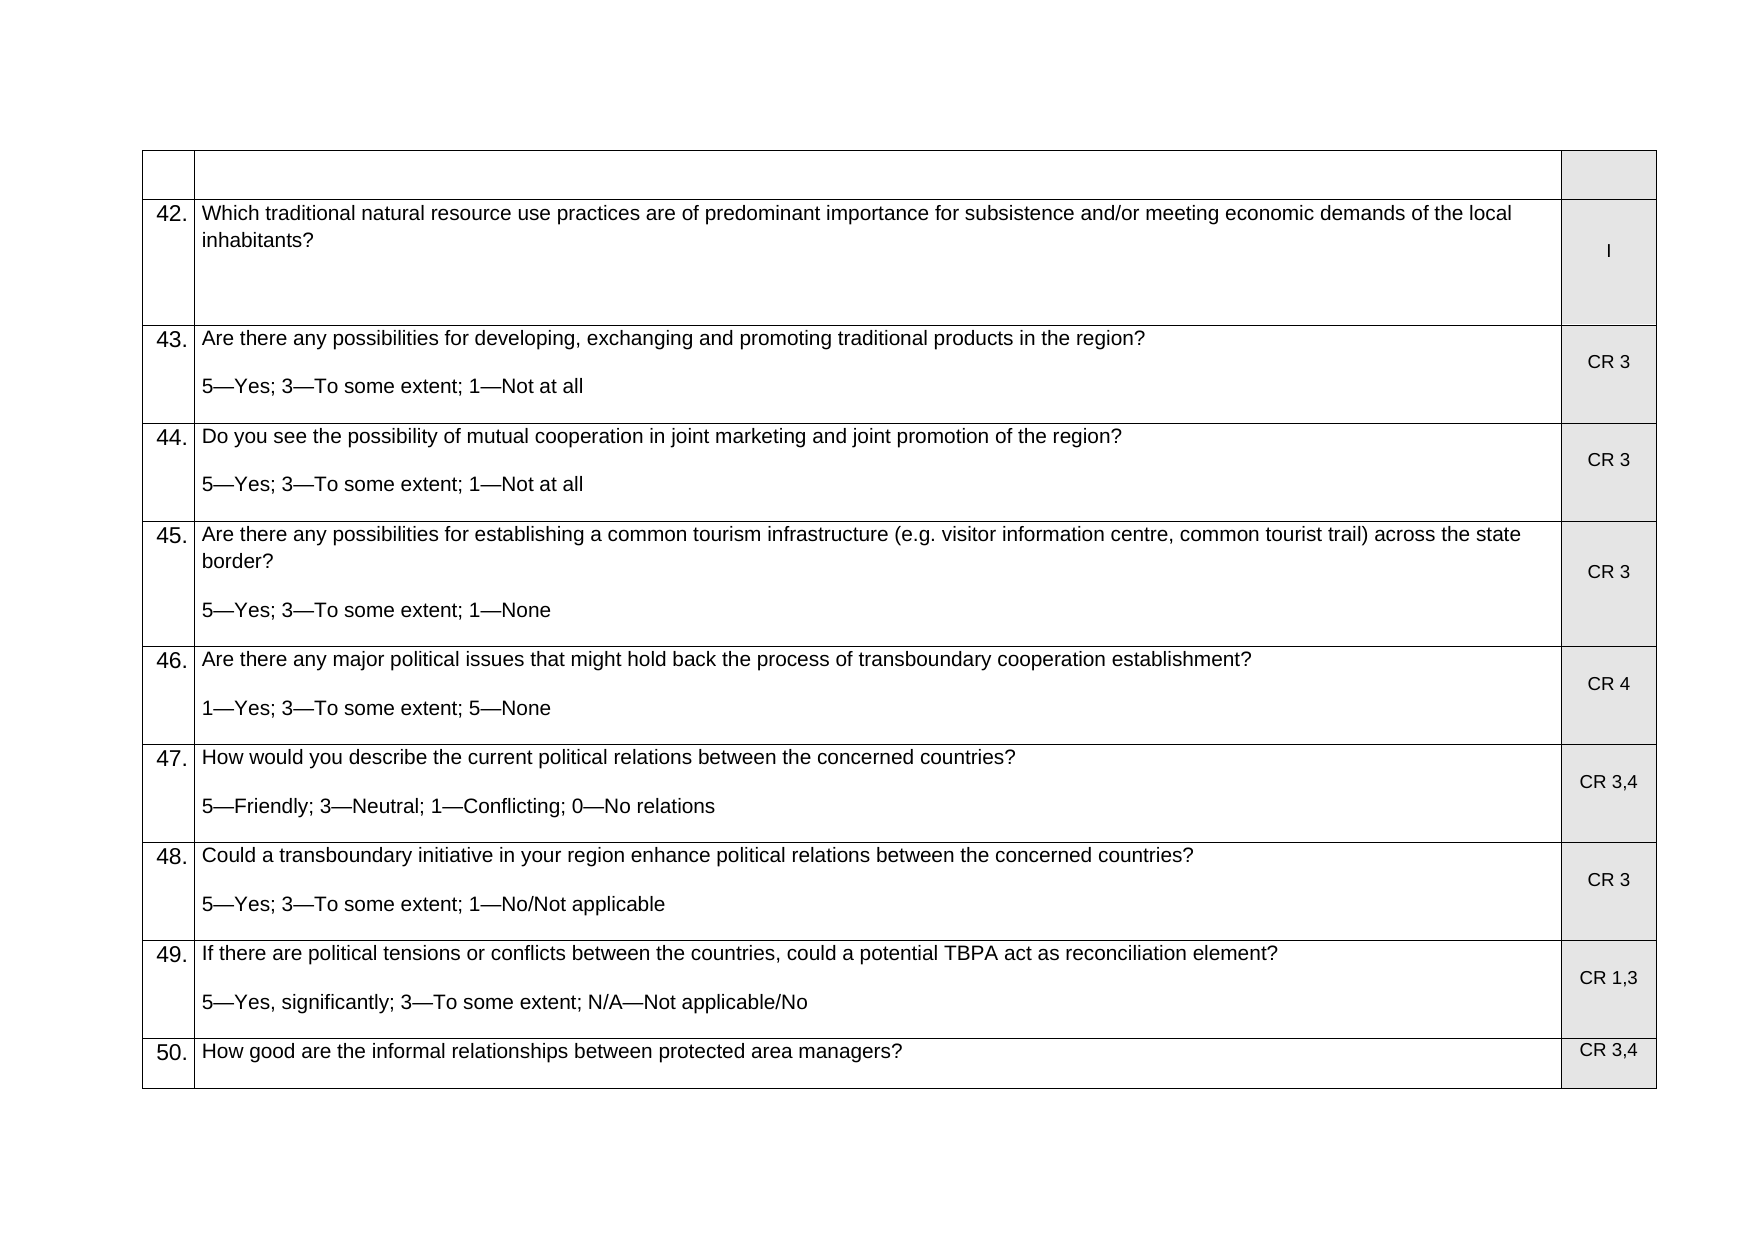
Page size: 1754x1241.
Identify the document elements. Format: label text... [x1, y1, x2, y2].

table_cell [195, 1039, 1561, 1088]
table_cell Which traditional natural resource use practices are of predominant importance for subsistence and/or meeting economic demands of the local inhabitants? [195, 200, 1561, 324]
table_cell [143, 522, 194, 646]
table_cell I [1562, 200, 1656, 324]
table_cell How would you describe the current political relations between the concerned countries? 5―Friendly; 3―Neutral; 1―Conflicting; 0―No relations [195, 745, 1561, 842]
table_cell CR 3 [1562, 326, 1656, 423]
table_cell Are there any possibilities for developing, exchanging and promoting traditional products in the region? 5―Yes; 3―To some extent; 1―Not at all [195, 326, 1561, 423]
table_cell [195, 151, 1561, 199]
table_cell CR 3 [1562, 843, 1656, 940]
table_cell Do you see the possibility of mutual cooperation in joint marketing and joint promotion of the region? 5―Yes; 3―To some extent; 1―Not at all [195, 424, 1561, 521]
table_cell CR 3,4 [1562, 745, 1656, 842]
table_cell [143, 151, 194, 199]
table_cell [143, 843, 194, 940]
table_cell If there are political tensions or conflicts between the countries, could a potential TBPA act as reconciliation element? 5―Yes, significantly; 3―To some extent; N/A―Not applicable/No [195, 941, 1561, 1038]
table_cell CR 3 [1562, 522, 1656, 646]
table_cell [143, 745, 194, 842]
table_cell [143, 647, 194, 744]
table_cell [143, 326, 194, 423]
table_cell [143, 424, 194, 521]
table_cell [143, 1039, 194, 1088]
table_cell Could a transboundary initiative in your region enhance political relations between the concerned countries? 5―Yes; 3―To some extent; 1―No/Not applicable [195, 843, 1561, 940]
table_cell I [1562, 151, 1656, 199]
table_cell CR 3 [1562, 424, 1656, 521]
table_cell [143, 941, 194, 1038]
table_cell [143, 200, 194, 324]
table_cell CR 3,4 [1562, 1039, 1656, 1088]
table_cell Are there any major political issues that might hold back the process of transboundary cooperation establishment? 1―Yes; 3―To some extent; 5―None [195, 647, 1561, 744]
table_cell Are there any possibilities for establishing a common tourism infrastructure (e.g. visitor information centre, common tourist trail) across the state border? 5―Yes; 3―To some extent; 1―None [195, 522, 1561, 646]
table_cell CR 1,3 [1562, 941, 1656, 1038]
table_cell CR 4 [1562, 647, 1656, 744]
